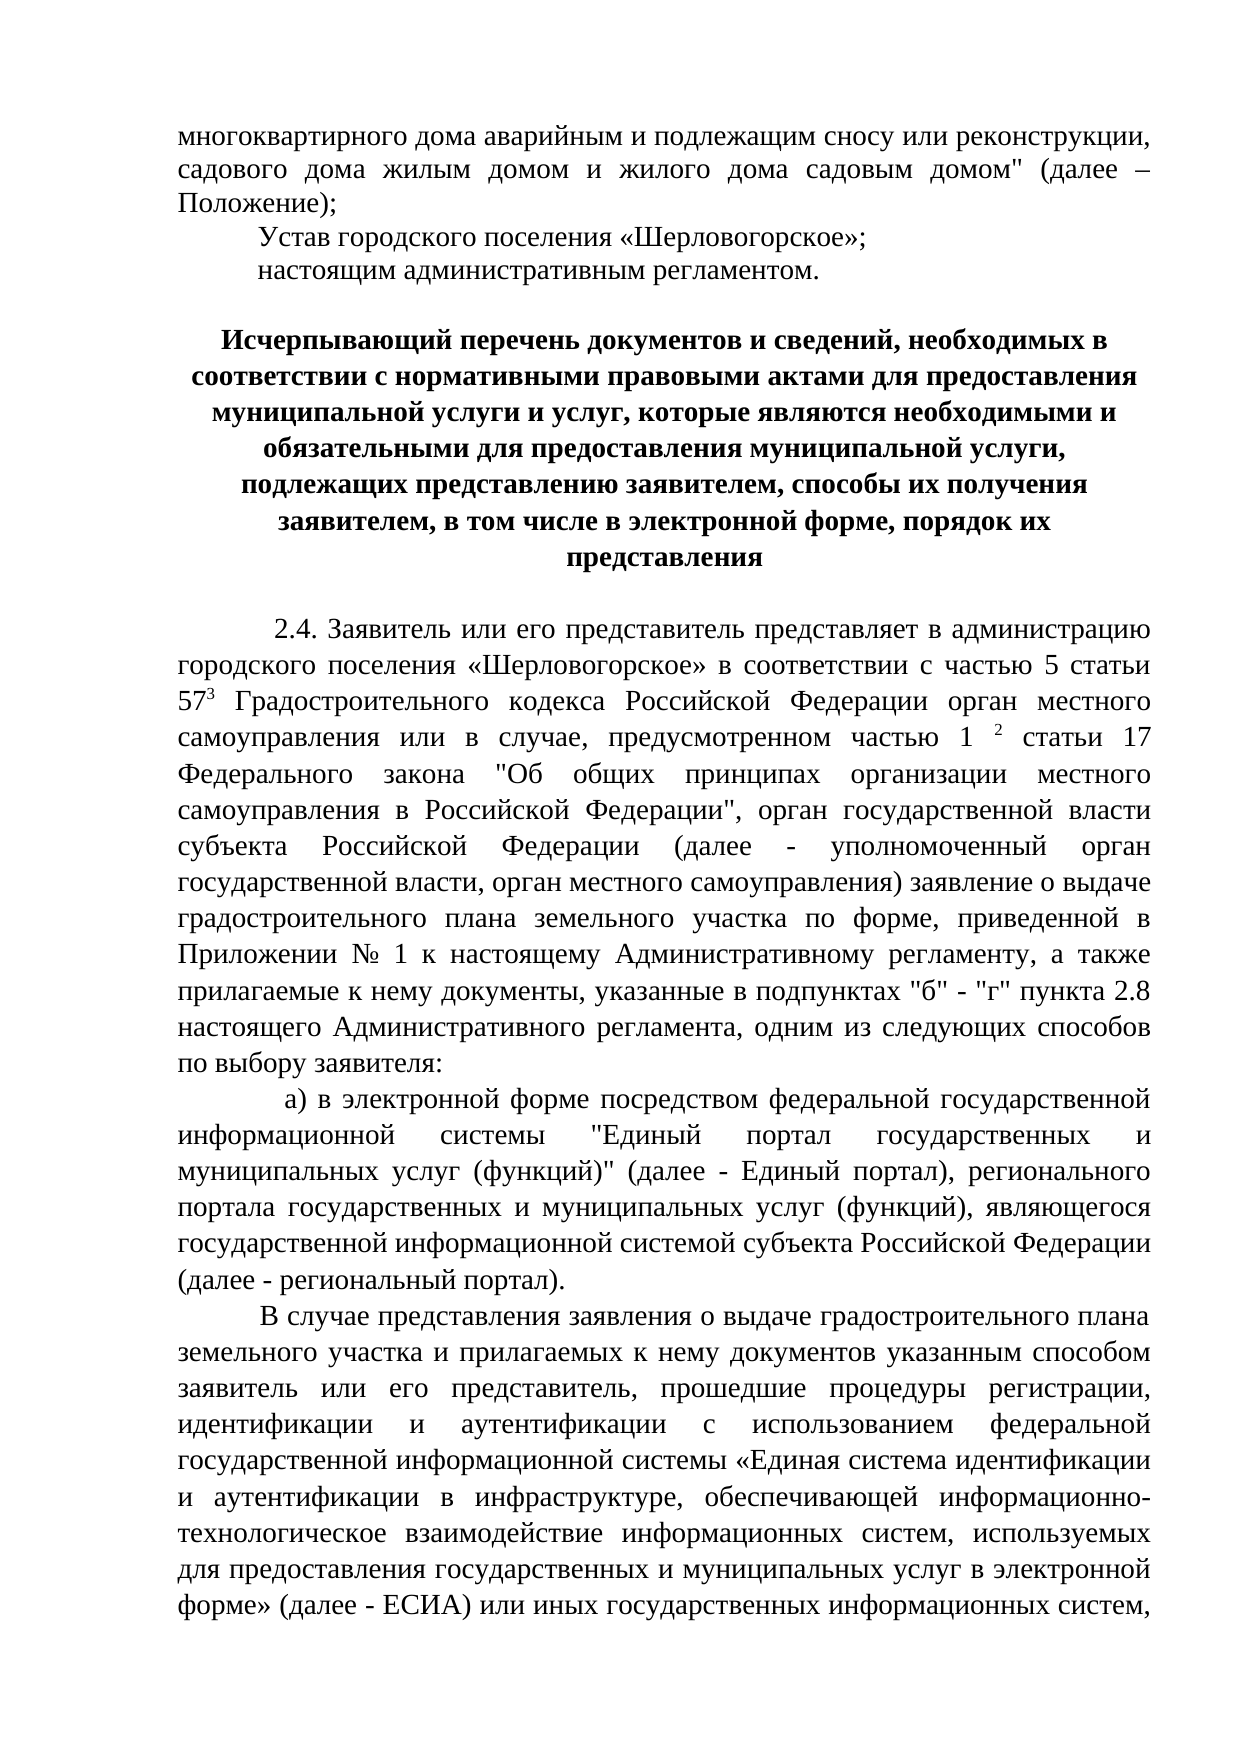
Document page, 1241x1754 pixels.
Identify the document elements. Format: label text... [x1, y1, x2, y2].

text Исчерпывающий перечень документов и сведений, необходимых в соответствии с нормативными правовыми актами для предоставления муниципальной услуги и услуг, которые являются необходимыми и обязательными для предоставления муниципальной услуги, подлежащих представлению заявителем, способы их получения заявителем, в том числе в электронной форме, порядок их представления [177, 322, 1152, 572]
text 2.4. Заявитель или его представитель представляет в администрацию городского поселения «Шерловогорское» в соответствии с частью 5 статьи 573 Градостроительного кодекса Российской Федерации орган местного самоуправления или в случае, предусмотренном частью 1 2 статьи 17 Федерального закона "Об общих принципах организации местного самоуправления в Российской Федерации", орган государственной власти субъекта Российской Федерации (далее - уполномоченный орган государственной власти, орган местного самоуправления) заявление о выдаче градостроительного плана земельного участка по форме, приведенной в Приложении № 1 к настоящему Административному регламенту, а также прилагаемые к нему документы, указанные в подпунктах "б" - "г" пункта 2.8 настоящего Административного регламента, одним из следующих способов по выбору заявителя: [177, 611, 1152, 1078]
text Устав городского поселения «Шерловогорское»; [177, 219, 1152, 252]
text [177, 118, 1152, 219]
text настоящим административным регламентом. [177, 252, 1152, 286]
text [177, 1298, 1152, 1621]
text а) в электронной форме посредством федеральной государственной информационной системы "Единый портал государственных и муниципальных услуг (функций)" (далее - Единый портал), регионального портала государственных и муниципальных услуг (функций), являющегося государственной информационной системой субъекта Российской Федерации (далее - региональный портал). [177, 1081, 1152, 1295]
